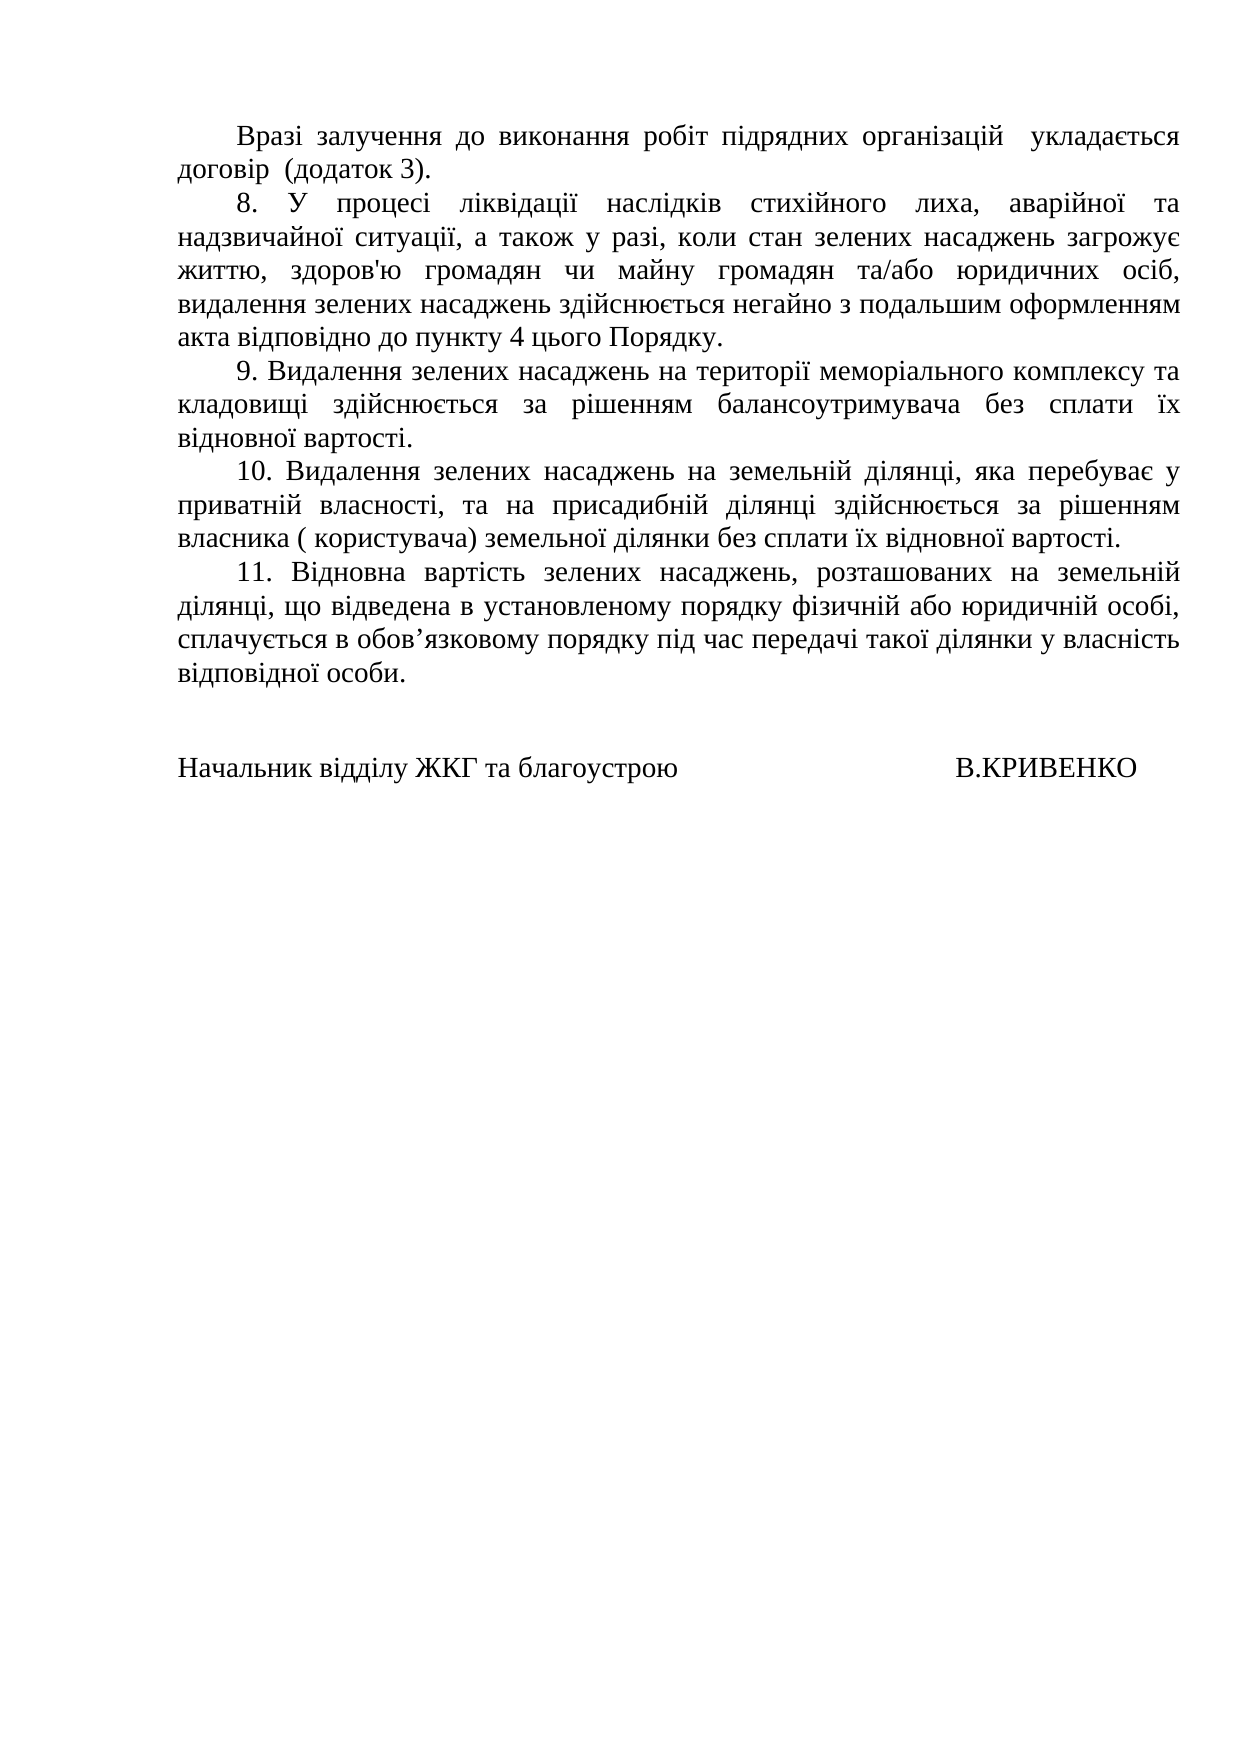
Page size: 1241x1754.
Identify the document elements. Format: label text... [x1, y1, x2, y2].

text 9. Видалення зелених насаджень на території меморіального комплексу та кладовищі здійснюється за рішенням балансоутримувача без сплати їх відновної вартості. [177, 353, 1181, 453]
text Вразі залучення до виконання робіт підрядних організацій укладається договір (додаток 3). [177, 118, 1181, 185]
text 11. Відновна вартість зелених насаджень, розташованих на земельній ділянці, що відведена в установленому порядку фізичній або юридичній особі, сплачується в обов’язковому порядку під час передачі такої ділянки у власність відповідної особи. [177, 554, 1181, 688]
text 8. У процесі ліквідації наслідків стихійного лиха, аварійної та надзвичайної ситуації, а також у разі, коли стан зелених насаджень загрожує життю, здоров'ю громадян чи майну громадян та/або юридичних осіб, видалення зелених насаджень здійснюється негайно з подальшим оформленням акта відповідно до пункту 4 цього Порядку. [177, 185, 1181, 353]
text Начальник відділу ЖКГ та благоустрою В.КРИВЕНКО [177, 751, 1181, 784]
text 10. Видалення зелених насаджень на земельній ділянці, яка перебуває у приватній власності, та на присадибній ділянці здійснюється за рішенням власника ( користувача) земельної ділянки без сплати їх відновної вартості. [177, 453, 1181, 554]
